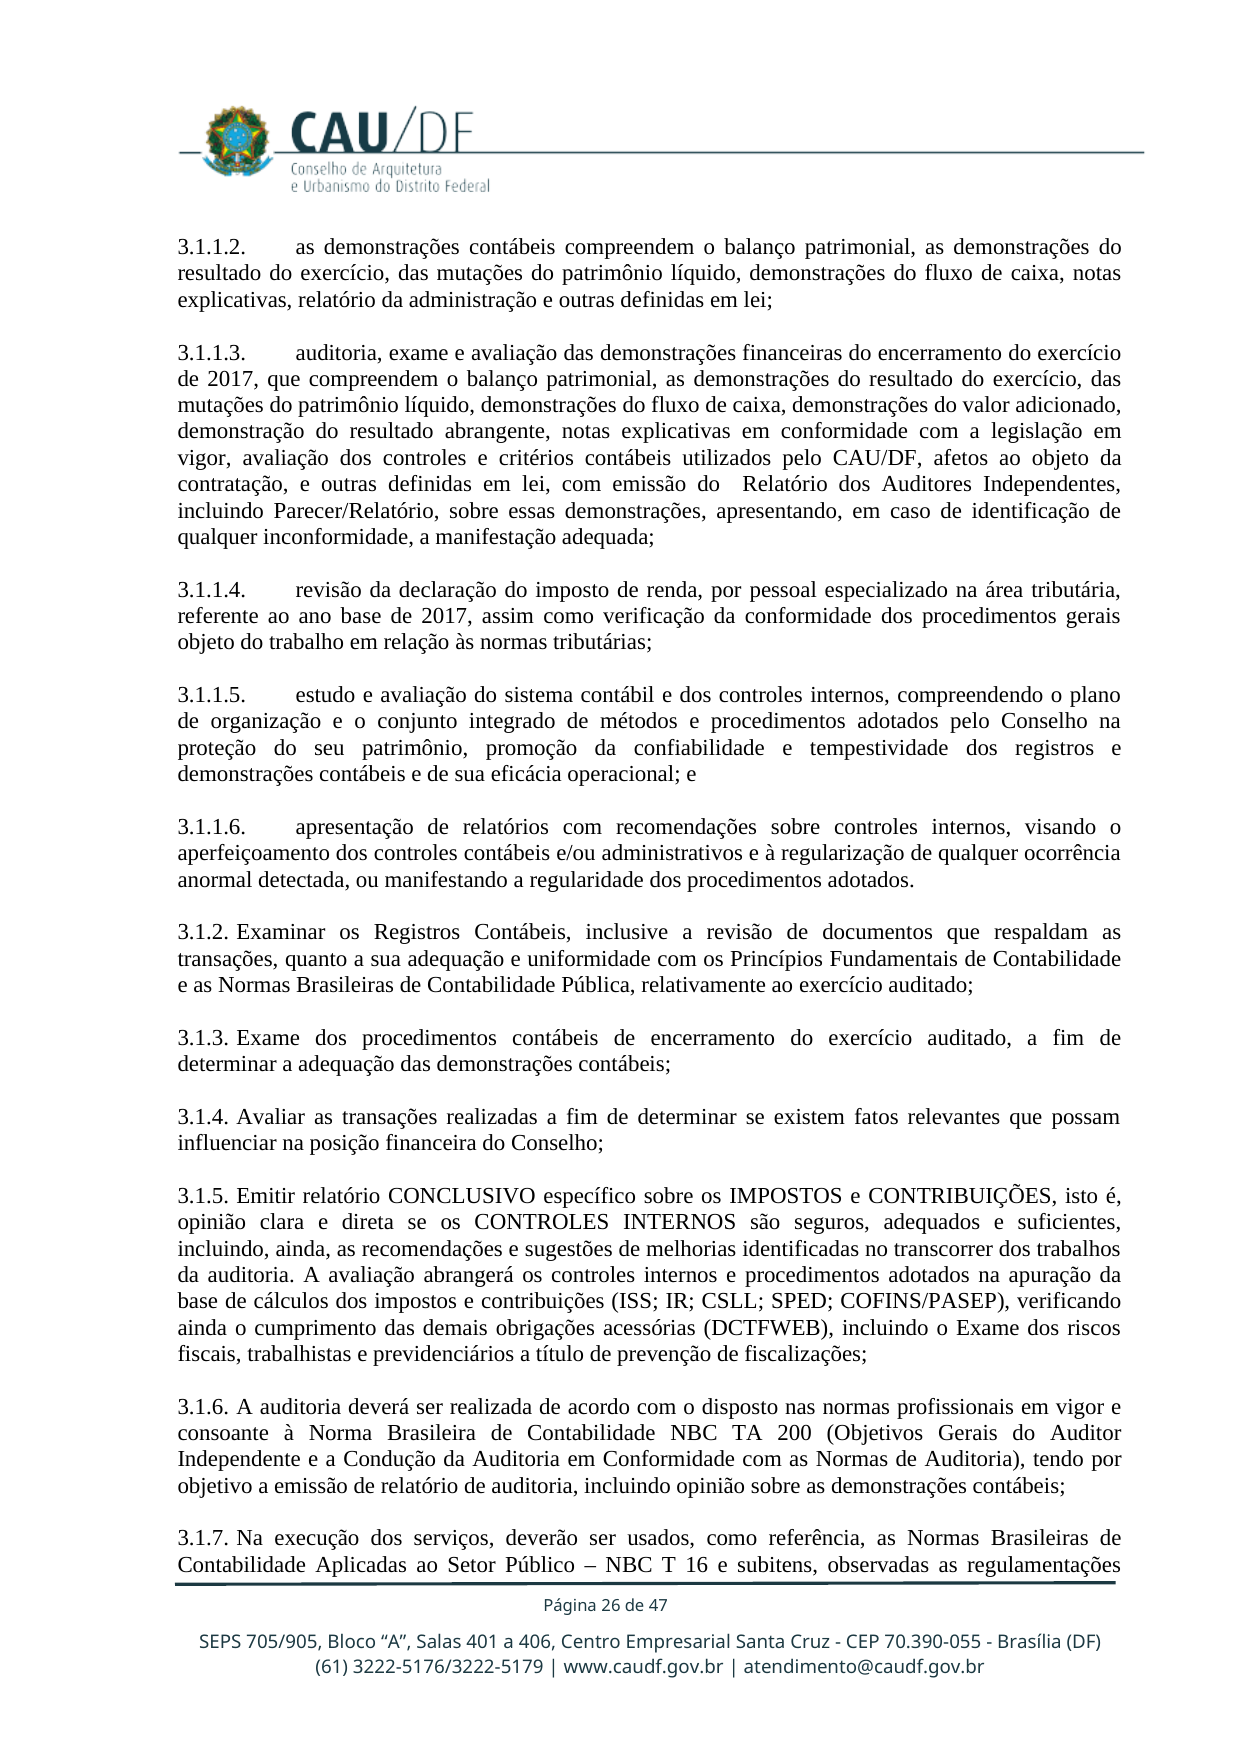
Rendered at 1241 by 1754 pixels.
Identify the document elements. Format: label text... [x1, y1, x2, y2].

list as demonstrações contábeis compreendem o balanço patrimonial, as demonstrações do resultado do exercício, das mutações do patrimônio líquido, demonstrações do fluxo de caixa, notas explicativas, relatório da administração e outras definidas em lei; [177, 233, 1123, 312]
list Emitir relatório CONCLUSIVO específico sobre os IMPOSTOS e CONTRIBUIÇÕES, isto é, opinião clara e direta se os CONTROLES INTERNOS são seguros, adequados e suficientes, incluindo, ainda, as recomendações e sugestões de melhorias identificadas no transcorrer dos trabalhos da auditoria. A avaliação abrangerá os controles internos e procedimentos adotados na apuração da base de cálculos dos impostos e contribuições (ISS; IR; CSLL; SPED; COFINS/PASEP), verificando ainda o cumprimento das demais obrigações acessórias (DCTFWEB), incluindo o Exame dos riscos fiscais, trabalhistas e previdenciários a título de prevenção de fiscalizações; [177, 1182, 1123, 1366]
list revisão da declaração do imposto de renda, por pessoal especializado na área tributária, referente ao ano base de 2017, assim como verificação da conformidade dos procedimentos gerais objeto do trabalho em relação às normas tributárias; [177, 576, 1123, 655]
list A auditoria deverá ser realizada de acordo com o disposto nas normas profissionais em vigor e consoante à Norma Brasileira de Contabilidade NBC TA 200 (Objetivos Gerais do Auditor Independente e a Condução da Auditoria em Conformidade com as Normas de Auditoria), tendo por objetivo a emissão de relatório de auditoria, incluindo opinião sobre as demonstrações contábeis; [177, 1393, 1123, 1498]
list apresentação de relatórios com recomendações sobre controles internos, visando o aperfeiçoamento dos controles contábeis e/ou administrativos e à regularização de qualquer ocorrência anormal detectada, ou manifestando a regularidade dos procedimentos adotados. [177, 813, 1123, 892]
list auditoria, exame e avaliação das demonstrações financeiras do encerramento do exercício de 2017, que compreendem o balanço patrimonial, as demonstrações do resultado do exercício, das mutações do patrimônio líquido, demonstrações do fluxo de caixa, demonstrações do valor adicionado, demonstração do resultado abrangente, notas explicativas em conformidade com a legislação em vigor, avaliação dos controles e critérios contábeis utilizados pelo CAU/DF, afetos ao objeto da contratação, e outras definidas em lei, com emissão do Relatório dos Auditores Independentes, incluindo Parecer/Relatório, sobre essas demonstrações, apresentando, em caso de identificação de qualquer inconformidade, a manifestação adequada; [177, 338, 1123, 549]
list Exame dos procedimentos contábeis de encerramento do exercício auditado, a fim de determinar a adequação das demonstrações contábeis; [177, 1024, 1123, 1076]
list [177, 1524, 1123, 1577]
list estudo e avaliação do sistema contábil e dos controles internos, compreendendo o plano de organização e o conjunto integrado de métodos e procedimentos adotados pelo Conselho na proteção do seu patrimônio, promoção da confiabilidade e tempestividade dos registros e demonstrações contábeis e de sua eficácia operacional; e [177, 681, 1123, 787]
list Examinar os Registros Contábeis, inclusive a revisão de documentos que respaldam as transações, quanto a sua adequação e uniformidade com os Princípios Fundamentais de Contabilidade e as Normas Brasileiras de Contabilidade Pública, relativamente ao exercício auditado; [177, 918, 1123, 997]
list Avaliar as transações realizadas a fim de determinar se existem fatos relevantes que possam influenciar na posição financeira do Conselho; [177, 1103, 1123, 1156]
